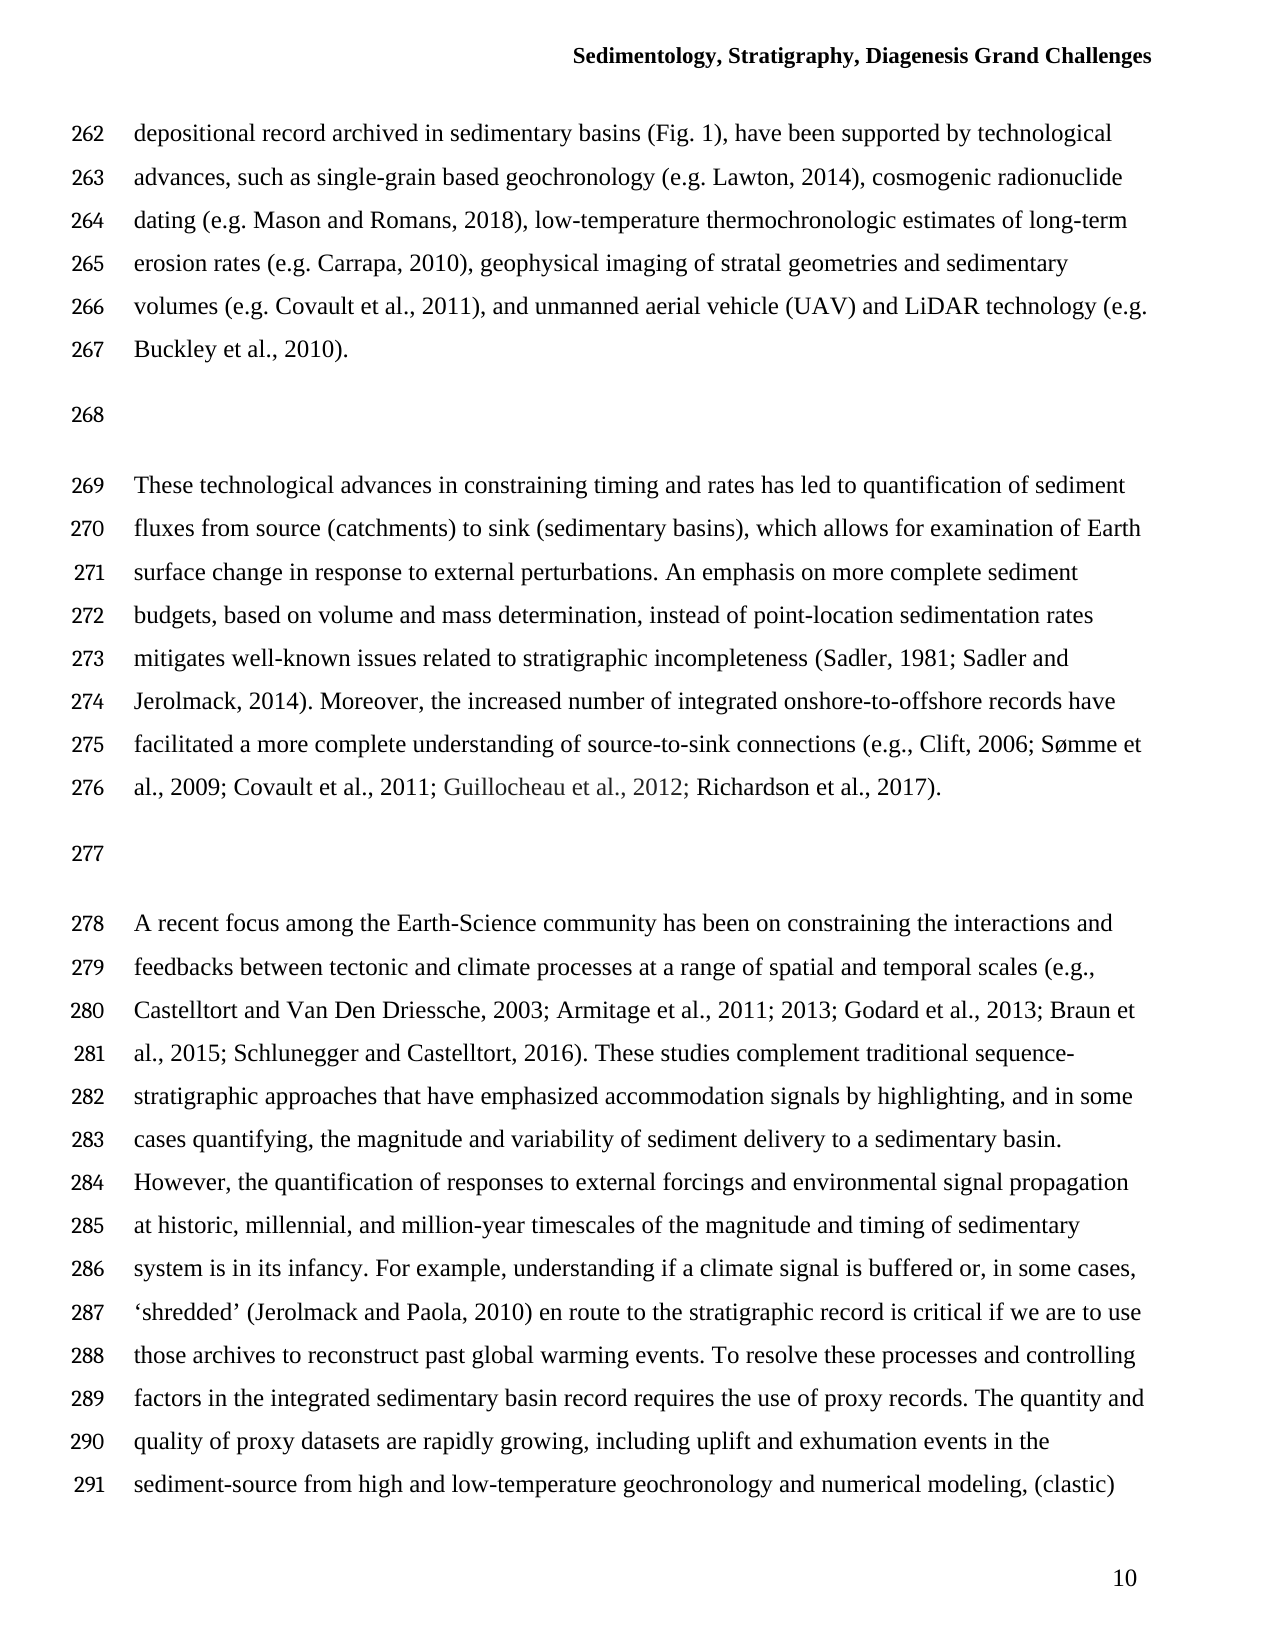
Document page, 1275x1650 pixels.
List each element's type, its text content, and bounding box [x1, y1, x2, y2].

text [133, 908, 1152, 1498]
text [133, 118, 1152, 363]
text These technological advances in constraining timing and rates has led to quantification of sediment fluxes from source (catchments) to sink (sedimentary basins), which allows for examination of Earth surface change in response to external perturbations. An emphasis on more complete sediment budgets, based on volume and mass determination, instead of point-location sedimentation rates mitigates well-known issues related to stratigraphic incompleteness (Sadler, 1981; Sadler and Jerolmack, 2014). Moreover, the increased number of integrated onshore-to-offshore records have facilitated a more complete understanding of source-to-sink connections (e.g., Clift, 2006; Sømme et al., 2009; Covault et al., 2011; Guillocheau et al., 2012; Richardson et al., 2017). [133, 470, 1152, 801]
